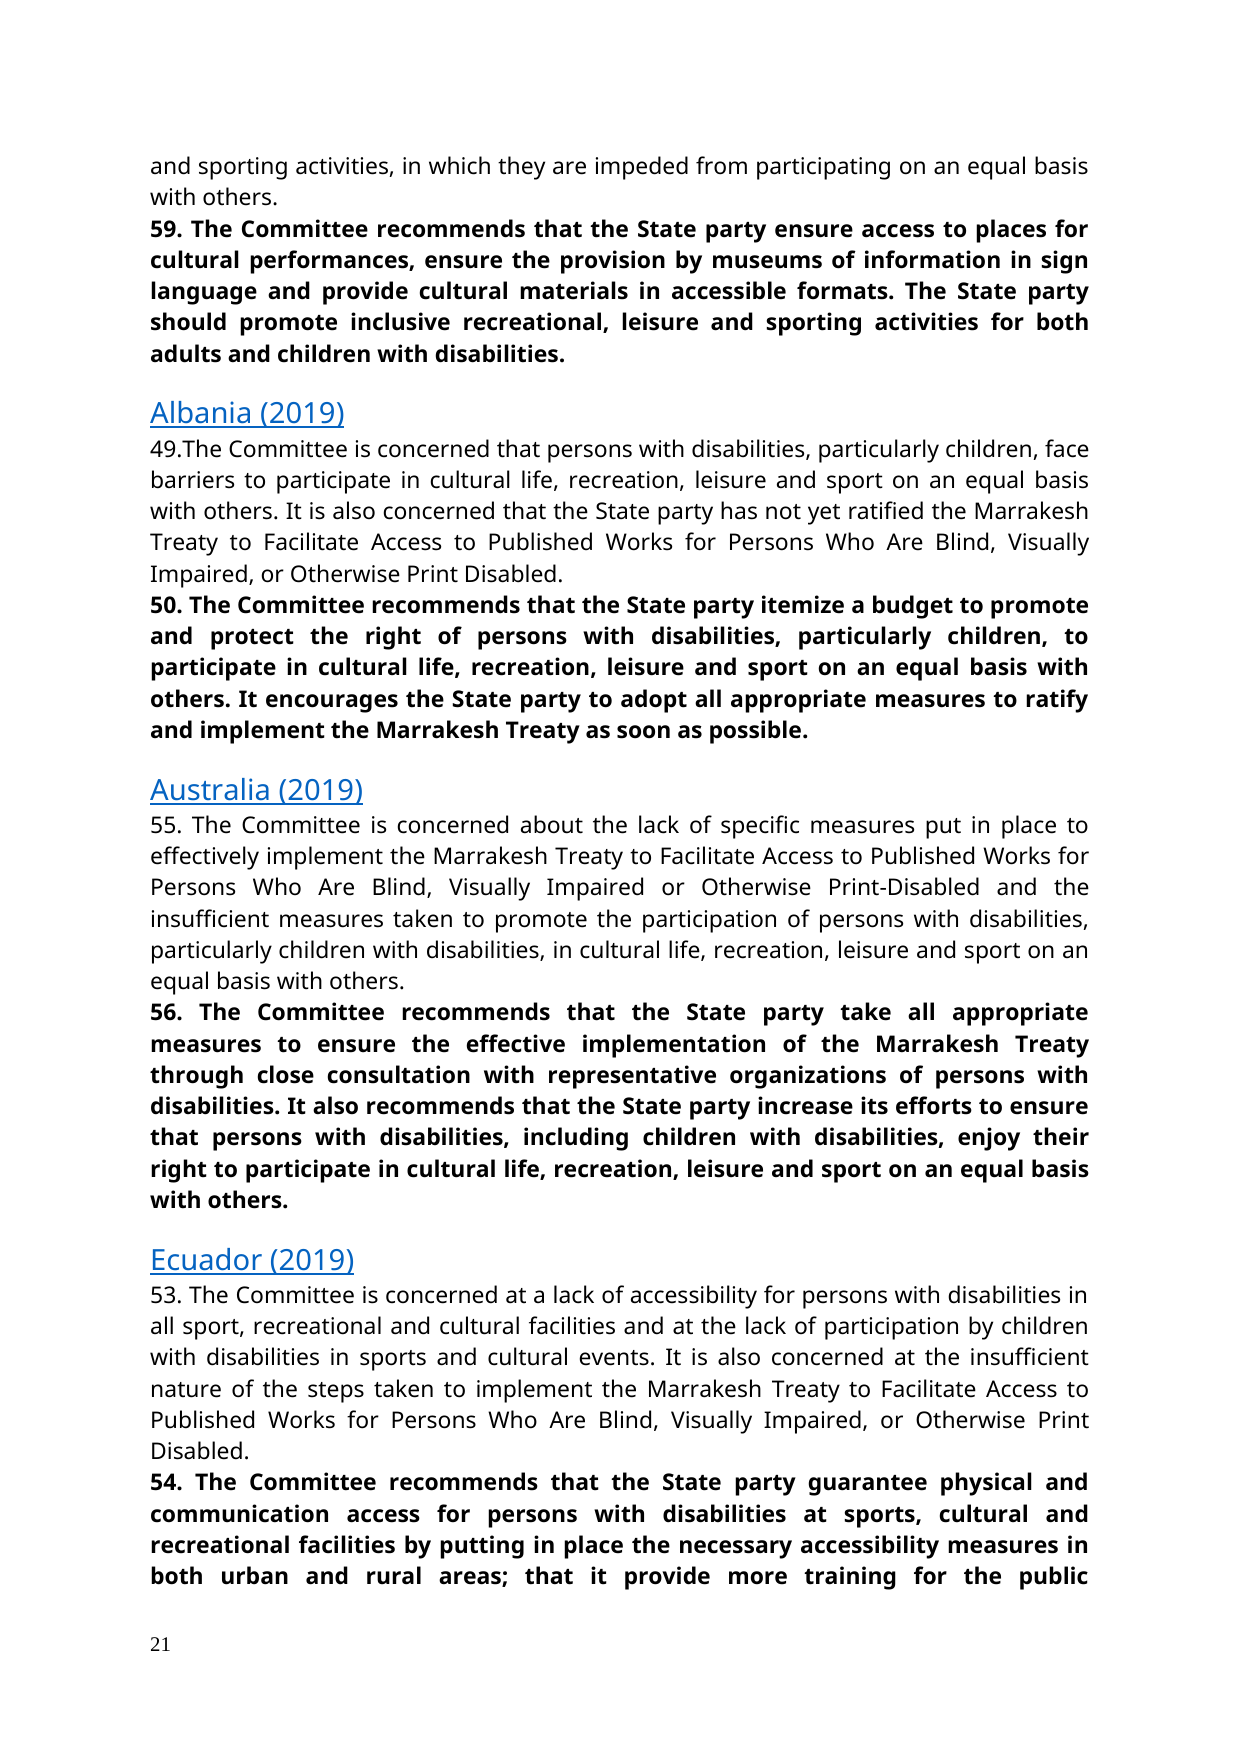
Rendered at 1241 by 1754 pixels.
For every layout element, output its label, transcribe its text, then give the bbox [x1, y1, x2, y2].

subtitle Australia (2019) [150, 769, 1090, 809]
subtitle Ecuador (2019) [150, 1239, 1090, 1279]
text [150, 150, 1090, 212]
text 49.The Committee is concerned that persons with disabilities, particularly children, face barriers to participate in cultural life, recreation, leisure and sport on an equal basis with others. It is also concerned that the State party has not yet ratified the Marrakesh Treaty to Facilitate Access to Published Works for Persons Who Are Blind, Visually Impaired, or Otherwise Print Disabled. [150, 432, 1090, 589]
text 59. The Committee recommends that the State party ensure access to places for cultural performances, ensure the provision by museums of information in sign language and provide cultural materials in accessible formats. The State party should promote inclusive recreational, leisure and sporting activities for both adults and children with disabilities. [150, 212, 1090, 369]
text 56. The Committee recommends that the State party take all appropriate measures to ensure the effective implementation of the Marrakesh Treaty through close consultation with representative organizations of persons with disabilities. It also recommends that the State party increase its efforts to ensure that persons with disabilities, including children with disabilities, enjoy their right to participate in cultural life, recreation, leisure and sport on an equal basis with others. [150, 996, 1090, 1215]
subtitle Albania (2019) [150, 393, 1090, 432]
text 53. The Committee is concerned at a lack of accessibility for persons with disabilities in all sport, recreational and cultural facilities and at the lack of participation by children with disabilities in sports and cultural events. It is also concerned at the insufficient nature of the steps taken to implement the Marrakesh Treaty to Facilitate Access to Published Works for Persons Who Are Blind, Visually Impaired, or Otherwise Print Disabled. [150, 1279, 1090, 1466]
text 50. The Committee recommends that the State party itemize a budget to promote and protect the right of persons with disabilities, particularly children, to participate in cultural life, recreation, leisure and sport on an equal basis with others. It encourages the State party to adopt all appropriate measures to ratify and implement the Marrakesh Treaty as soon as possible. [150, 589, 1090, 745]
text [150, 1466, 1090, 1591]
text 55. The Committee is concerned about the lack of specific measures put in place to effectively implement the Marrakesh Treaty to Facilitate Access to Published Works for Persons Who Are Blind, Visually Impaired or Otherwise Print-Disabled and the insufficient measures taken to promote the participation of persons with disabilities, particularly children with disabilities, in cultural life, recreation, leisure and sport on an equal basis with others. [150, 809, 1090, 996]
